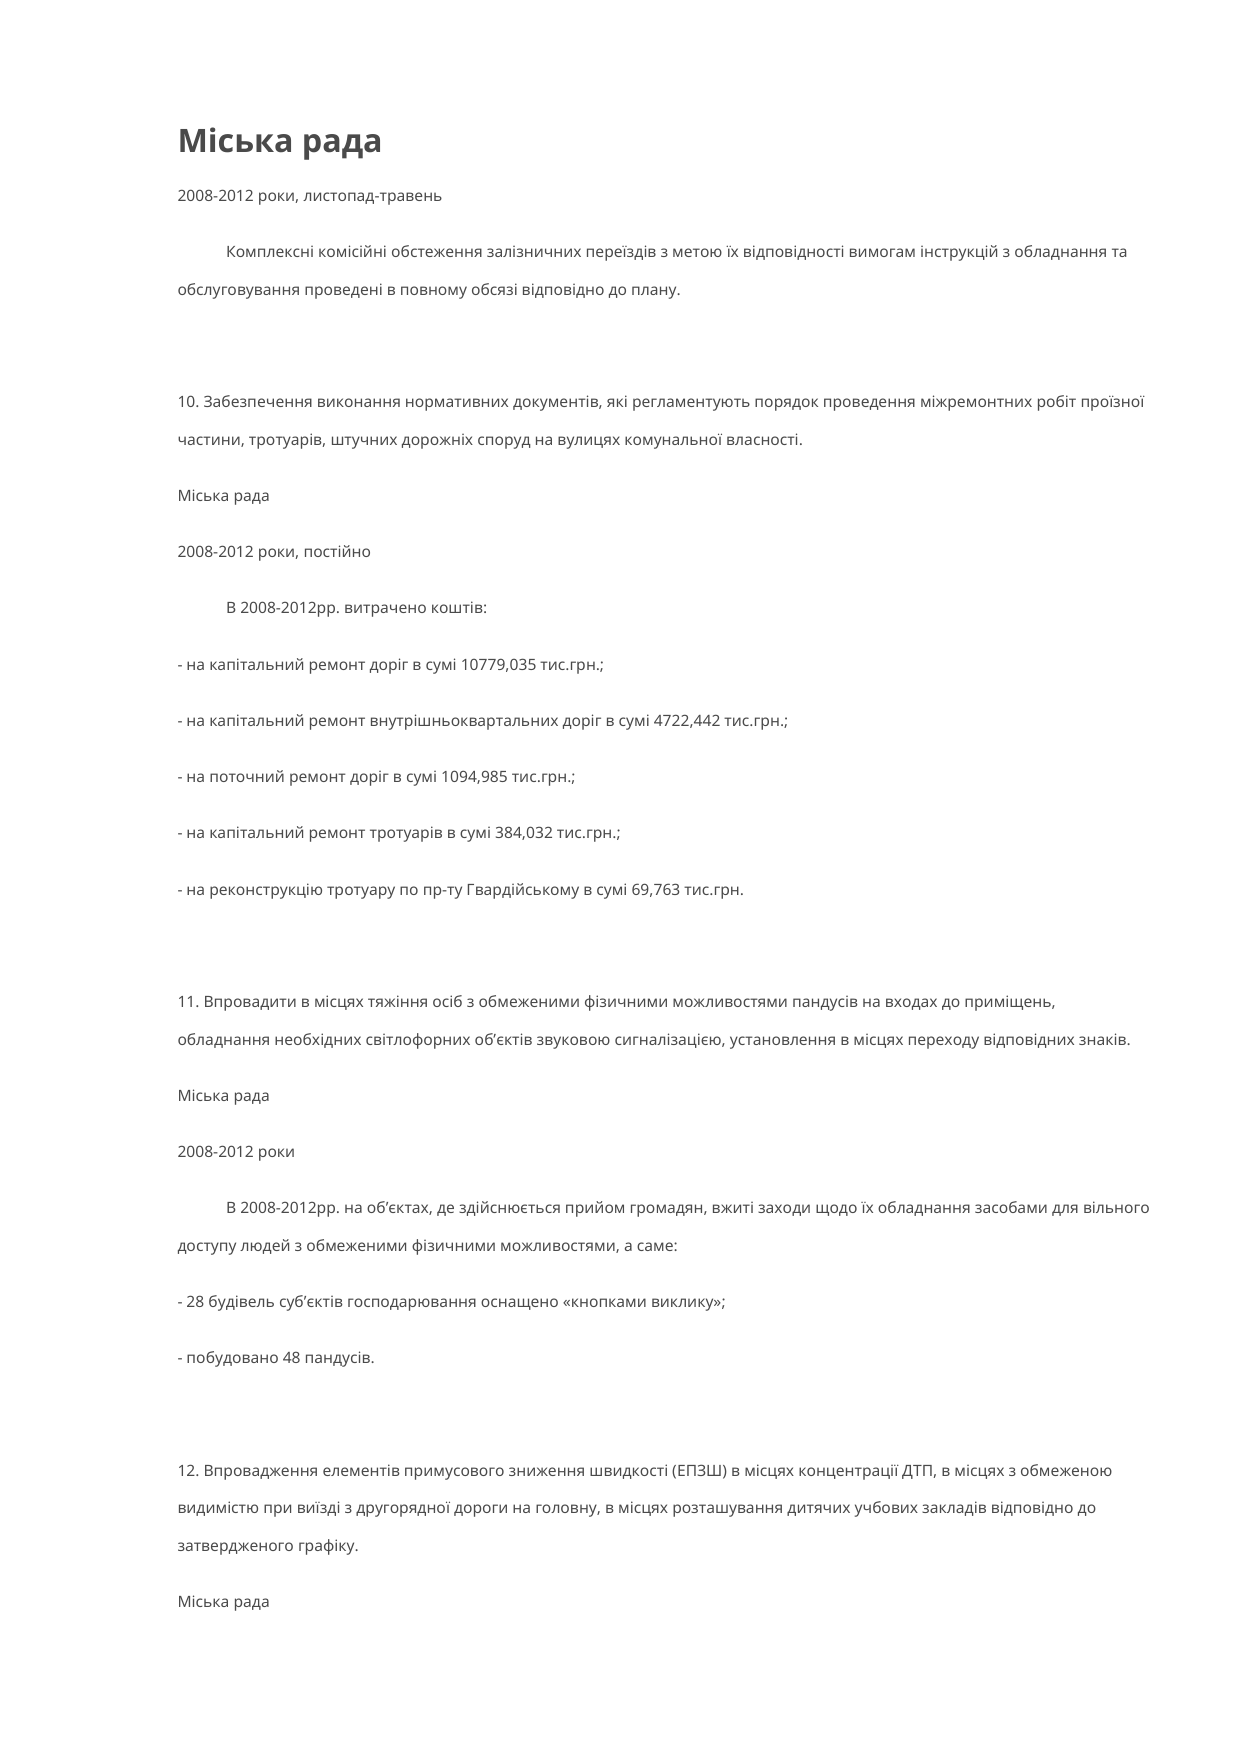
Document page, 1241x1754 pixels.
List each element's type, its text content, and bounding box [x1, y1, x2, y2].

text 2008-2012 роки, постійно [177, 524, 1152, 562]
text - на капітальний ремонт тротуарів в сумі 384,032 тис.грн.; [177, 806, 1152, 843]
text Міська рада [177, 118, 1152, 162]
text 2008-2012 роки [177, 1124, 1152, 1162]
text - на капітальний ремонт внутрішньоквартальних доріг в сумі 4722,442 тис.грн.; [177, 693, 1152, 731]
text 10. Забезпечення виконання нормативних документів, які регламентують порядок проведення міжремонтних робіт проїзної частини, тротуарів, штучних дорожніх споруд на вулицях комунальної власності. [177, 374, 1152, 449]
text Комплексні комісійні обстеження залізничних переїздів з метою їх відповідності вимогам інструкцій з обладнання та обслуговування проведені в повному обсязі відповідно до плану. [177, 224, 1152, 299]
text - на реконструкцію тротуару по пр-ту Гвардійському в сумі 69,763 тис.грн. [177, 862, 1152, 899]
text Міська рада [177, 1574, 1152, 1612]
text - побудовано 48 пандусів. [177, 1331, 1152, 1368]
text - 28 будівель суб’єктів господарювання оснащено «кнопками виклику»; [177, 1274, 1152, 1312]
text 2008-2012 роки, листопад-травень [177, 168, 1152, 206]
text 11. Впровадити в місцях тяжіння осіб з обмеженими фізичними можливостями пандусів на входах до приміщень, обладнання необхідних світлофорних об’єктів звуковою сигналізацією, установлення в місцях переходу відповідних знаків. [177, 974, 1152, 1049]
text Міська рада [177, 1068, 1152, 1106]
text Міська рада [177, 468, 1152, 506]
text - на капітальний ремонт доріг в сумі 10779,035 тис.грн.; [177, 637, 1152, 674]
text - на поточний ремонт доріг в сумі 1094,985 тис.грн.; [177, 749, 1152, 787]
text 12. Впровадження елементів примусового зниження швидкості (ЕПЗШ) в місцях концентрації ДТП, в місцях з обмеженою видимістю при виїзді з другорядної дороги на головну, в місцях розташування дитячих учбових закладів відповідно до затвердженого графіку. [177, 1443, 1152, 1556]
text В 2008-2012рр. на об’єктах, де здійснюється прийом громадян, вжиті заходи щодо їх обладнання засобами для вільного доступу людей з обмеженими фізичними можливостями, а саме: [177, 1181, 1152, 1256]
text В 2008-2012рр. витрачено коштів: [177, 581, 1152, 618]
